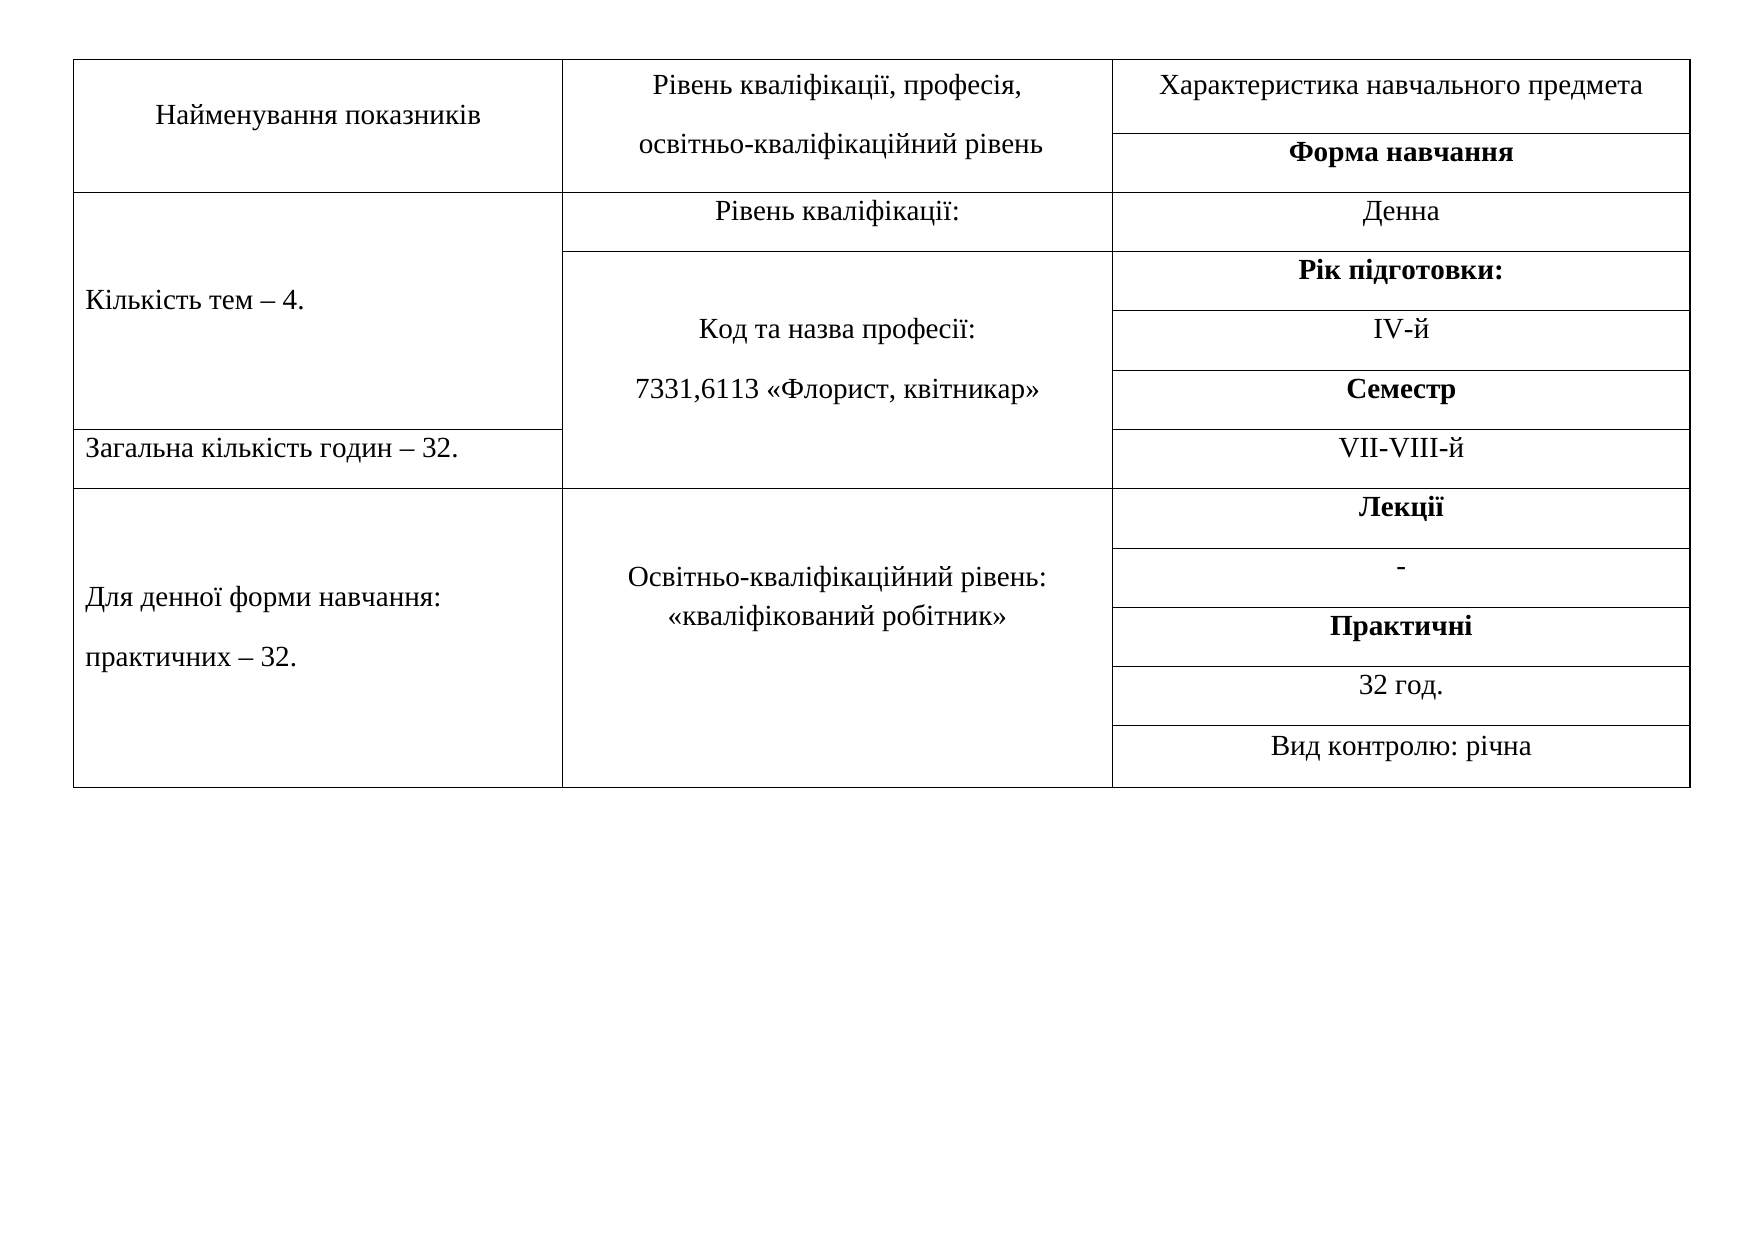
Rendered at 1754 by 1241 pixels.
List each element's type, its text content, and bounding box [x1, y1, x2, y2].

table_cell 32 год. [1113, 667, 1689, 725]
table_cell Рівень кваліфікації: [563, 193, 1112, 251]
table_cell IV-й [1113, 311, 1689, 370]
table_cell Код та назва професії: 7331,6113 «Флорист, квітникар» [563, 252, 1112, 488]
table_cell Семестр [1113, 371, 1689, 429]
table_cell Денна [1113, 193, 1689, 251]
table_cell Вид контролю: річна [1113, 726, 1689, 787]
table_cell Освітньо-кваліфікаційний рівень: «кваліфікований робітник» [563, 489, 1112, 787]
table_cell Рік підготовки: [1113, 252, 1689, 310]
table_cell Для денної форми навчання: практичних – 32. [74, 489, 562, 787]
table_cell Форма навчання [1113, 134, 1689, 192]
table_cell Загальна кількість годин – 32. [74, 430, 562, 488]
table_cell - [1113, 549, 1689, 607]
table_header Рівень кваліфікації, професія, освітньо-кваліфікаційний рівень [563, 60, 1112, 192]
table_header Найменування показників [74, 60, 562, 192]
table_header Характеристика навчального предмета [1113, 60, 1689, 133]
table_cell VII-VIII-й [1113, 430, 1689, 488]
table_cell Практичні [1113, 608, 1689, 666]
table_cell Кількість тем – 4. [74, 193, 562, 429]
table_cell Лекції [1113, 489, 1689, 547]
